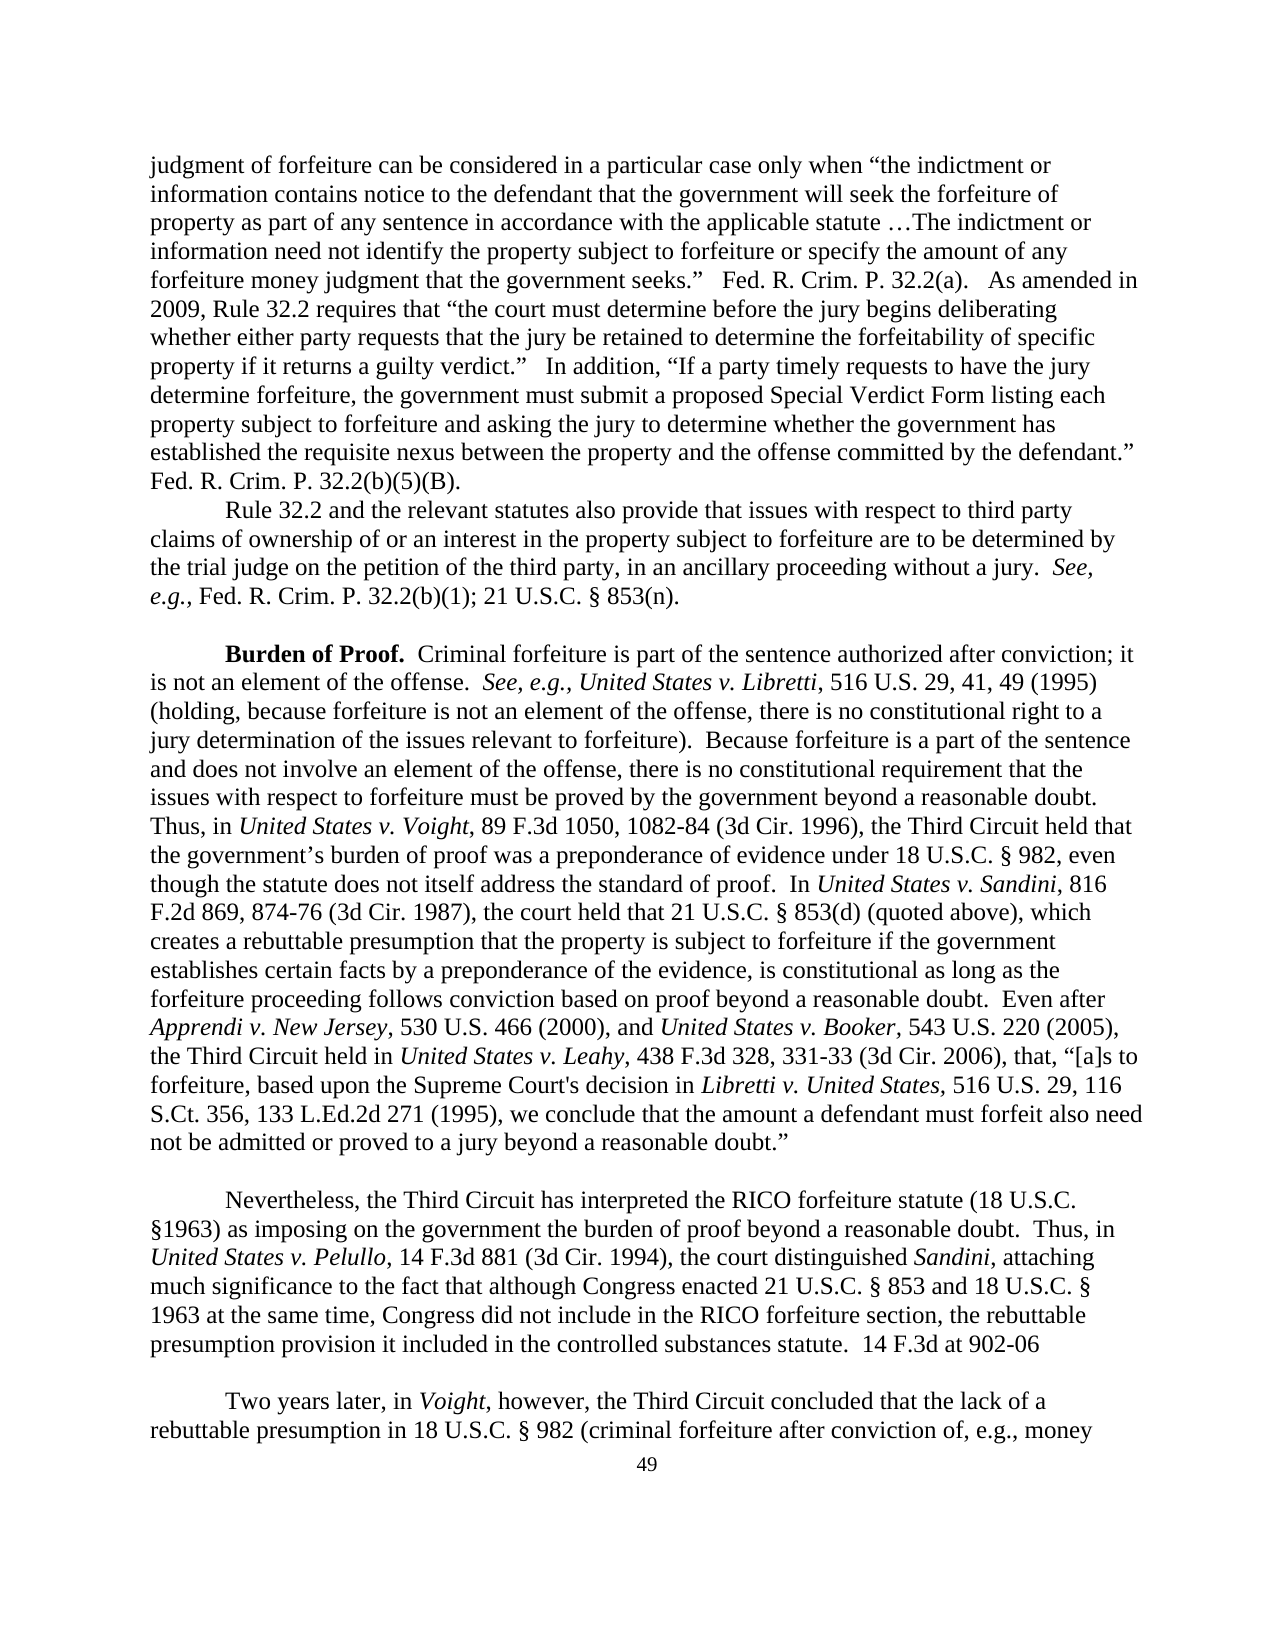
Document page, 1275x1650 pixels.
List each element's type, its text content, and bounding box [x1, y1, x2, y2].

text Nevertheless, the Third Circuit has interpreted the RICO forfeiture statute (18 U.S.C. §1963) as imposing on the government the burden of proof beyond a reasonable doubt. Thus, in United States v. Pelullo, 14 F.3d 881 (3d Cir. 1994), the court distinguished Sandini, attaching much significance to the fact that although Congress enacted 21 U.S.C. § 853 and 18 U.S.C. § 1963 at the same time, Congress did not include in the RICO forfeiture section, the rebuttable presumption provision it included in the controlled substances statute. 14 F.3d at 902-06 [150, 1185, 1144, 1357]
text Burden of Proof. Criminal forfeiture is part of the sentence authorized after conviction; it is not an element of the offense. See, e.g., United States v. Libretti, 516 U.S. 29, 41, 49 (1995) (holding, because forfeiture is not an element of the offense, there is no constitutional right to a jury determination of the issues relevant to forfeiture). Because forfeiture is a part of the sentence and does not involve an element of the offense, there is no constitutional requirement that the issues with respect to forfeiture must be proved by the government beyond a reasonable doubt. Thus, in United States v. Voight, 89 F.3d 1050, 1082-84 (3d Cir. 1996), the Third Circuit held that the government’s burden of proof was a preponderance of evidence under 18 U.S.C. § 982, even though the statute does not itself address the standard of proof. In United States v. Sandini, 816 F.2d 869, 874-76 (3d Cir. 1987), the court held that 21 U.S.C. § 853(d) (quoted above), which creates a rebuttable presumption that the property is subject to forfeiture if the government establishes certain facts by a preponderance of the evidence, is constitutional as long as the forfeiture proceeding follows conviction based on proof beyond a reasonable doubt. Even after Apprendi v. New Jersey, 530 U.S. 466 (2000), and United States v. Booker, 543 U.S. 220 (2005), the Third Circuit held in United States v. Leahy, 438 F.3d 328, 331-33 (3d Cir. 2006), that, “[a]s to forfeiture, based upon the Supreme Court's decision in Libretti v. United States, 516 U.S. 29, 116 S.Ct. 356, 133 L.Ed.2d 271 (1995), we conclude that the amount a defendant must forfeit also need not be admitted or proved to a jury beyond a reasonable doubt.” [150, 639, 1144, 1156]
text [150, 1386, 1144, 1444]
text Rule 32.2 and the relevant statutes also provide that issues with respect to third party claims of ownership of or an interest in the property subject to forfeiture are to be determined by the trial judge on the petition of the third party, in an ancillary proceeding without a jury. See, e.g., Fed. R. Crim. P. 32.2(b)(1); 21 U.S.C. § 853(n). [150, 495, 1144, 610]
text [150, 150, 1144, 495]
